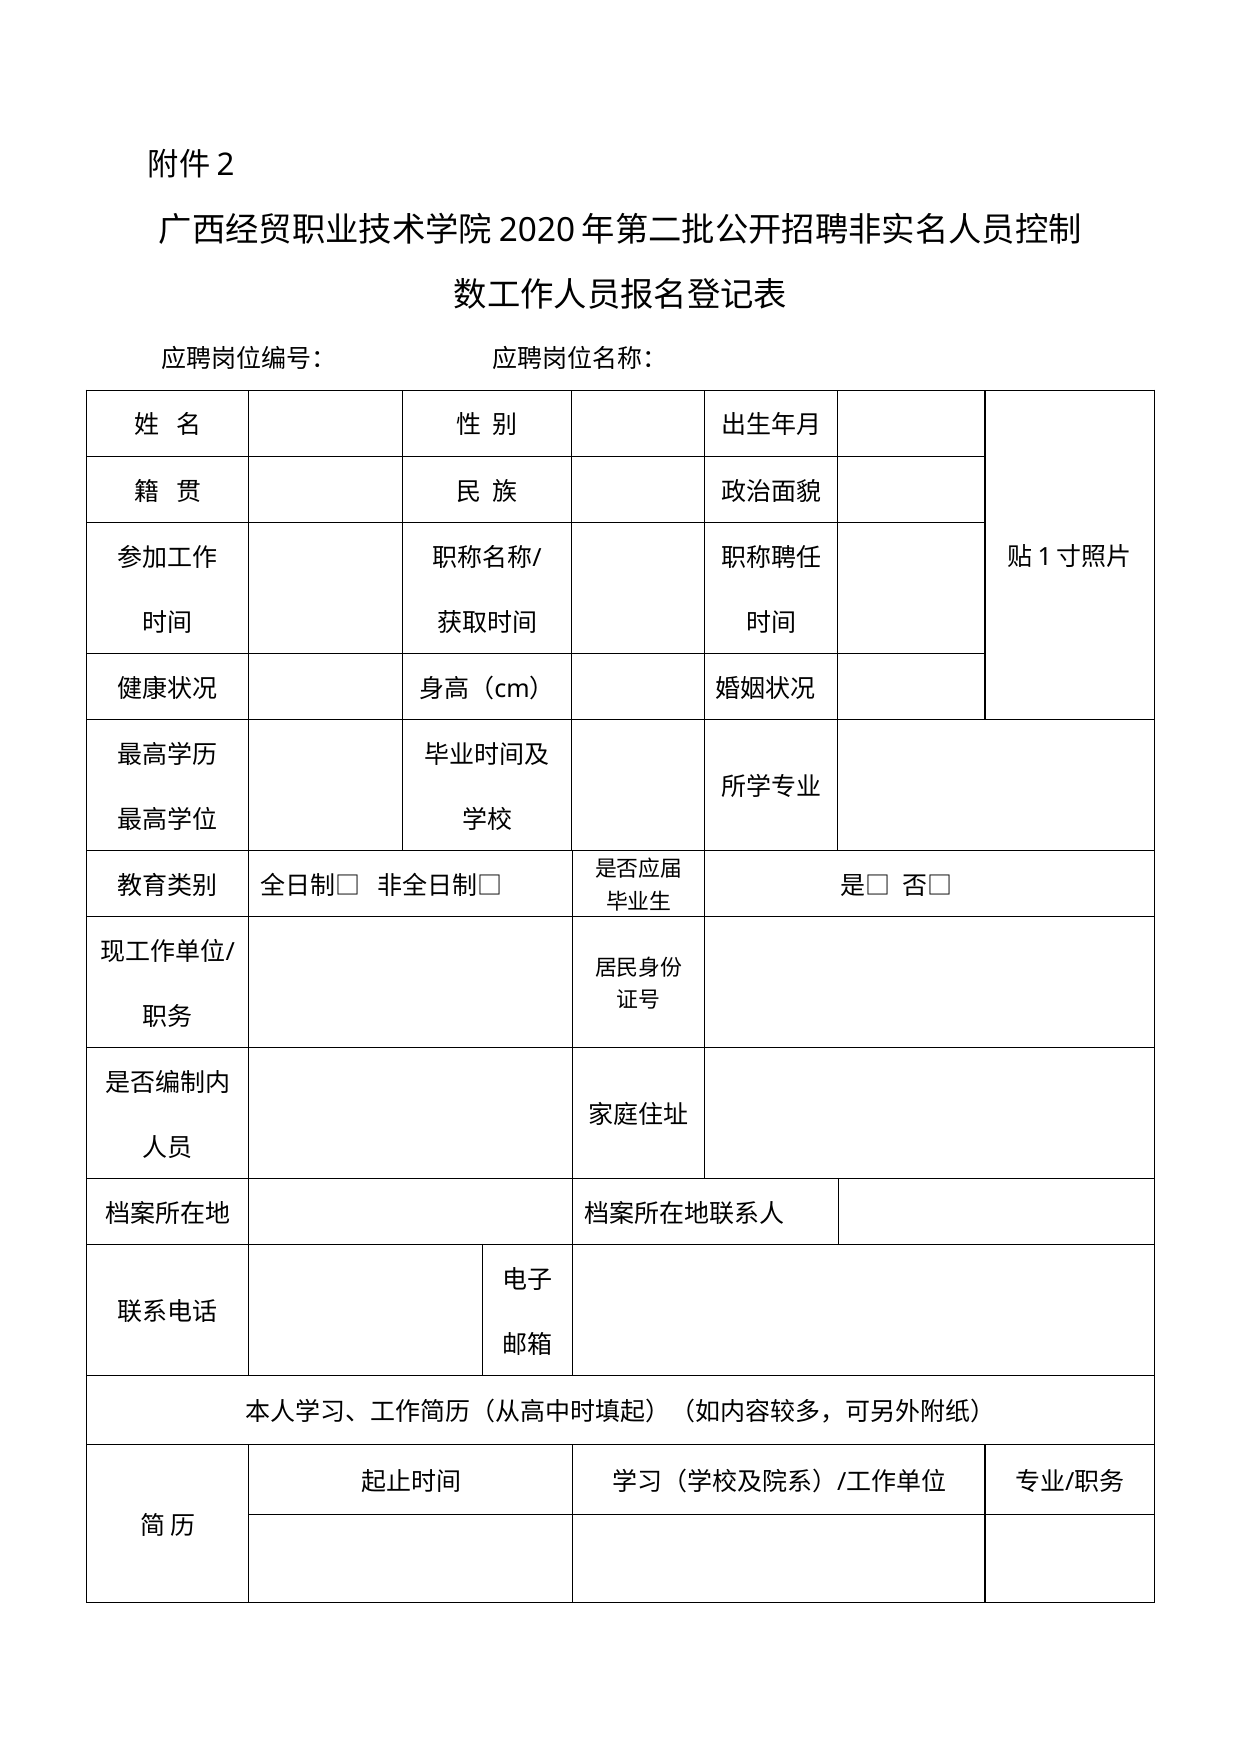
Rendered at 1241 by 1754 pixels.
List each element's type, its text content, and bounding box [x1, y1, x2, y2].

table_header [838, 391, 984, 456]
table_cell [705, 1048, 1154, 1178]
table_cell [249, 654, 402, 719]
table_cell [249, 720, 402, 850]
table_cell 所学专业 [705, 720, 837, 850]
table_cell [249, 1048, 572, 1178]
table_cell 是否应届毕业生 [573, 851, 704, 916]
table_cell [249, 1515, 572, 1602]
table_cell 婚姻状况 [705, 654, 837, 719]
table_cell [573, 1515, 984, 1602]
table_header 出生年月 [705, 391, 837, 456]
table_cell 籍 贯 [87, 457, 248, 522]
table_cell 简 历 [87, 1445, 248, 1602]
table_cell [838, 523, 984, 653]
table_cell 专业/职务 [986, 1445, 1154, 1513]
table_cell 教育类别 [87, 851, 248, 916]
table_header 姓 名 [87, 391, 248, 456]
table_cell 本人学习、工作简历（从高中时填起）（如内容较多，可另外附纸） [87, 1376, 1154, 1444]
table_cell [572, 654, 704, 719]
table_cell 政治面貌 [705, 457, 837, 522]
text 附件2 [148, 129, 1092, 194]
table_cell 是□ 否□ [705, 851, 1154, 916]
table_cell 电子邮箱 [483, 1245, 572, 1375]
table_cell 参加工作 时间 [87, 523, 248, 653]
table_cell 身高（cm） [403, 654, 571, 719]
table_cell 家庭住址 [573, 1048, 704, 1178]
table_header [572, 391, 704, 456]
table_cell 职称聘任时间 [705, 523, 837, 653]
table_cell [572, 523, 704, 653]
table_cell [573, 1245, 1154, 1375]
table_cell 最高学历 最高学位 [87, 720, 248, 850]
table_header 性 别 [403, 391, 571, 456]
table_cell 健康状况 [87, 654, 248, 719]
table_cell 学习（学校及院系）/工作单位 [573, 1445, 984, 1513]
table_cell 档案所在地联系人 [573, 1179, 838, 1244]
table_cell [572, 457, 704, 522]
table_cell 民 族 [403, 457, 571, 522]
table_cell [838, 720, 1154, 850]
table_cell 是否编制内人员 [87, 1048, 248, 1178]
table_cell [986, 1515, 1154, 1602]
table_header [249, 391, 402, 456]
table_cell [572, 720, 704, 850]
table_cell 毕业时间及学校 [403, 720, 571, 850]
table_cell 档案所在地 [87, 1179, 248, 1244]
table_cell [249, 1179, 572, 1244]
table_header 贴1寸照片 [986, 391, 1154, 719]
text 应聘岗位编号： 应聘岗位名称： [148, 324, 1092, 389]
table_cell 联系电话 [87, 1245, 248, 1375]
table_cell [838, 654, 984, 719]
table_cell [249, 1245, 482, 1375]
table_cell [705, 917, 1154, 1047]
table_cell 职称名称/ 获取时间 [403, 523, 571, 653]
table_cell 现工作单位/职务 [87, 917, 248, 1047]
table_cell [838, 457, 984, 522]
table_cell [249, 457, 402, 522]
table_cell 全日制□ 非全日制□ [249, 851, 572, 916]
table_cell 居民身份证号 [573, 917, 704, 1047]
text 广西经贸职业技术学院2020年第二批公开招聘非实名人员控制数工作人员报名登记表 [148, 194, 1092, 324]
table_cell 起止时间 [249, 1445, 572, 1513]
table_cell [249, 917, 572, 1047]
table_cell [249, 523, 402, 653]
table_cell [839, 1179, 1154, 1244]
